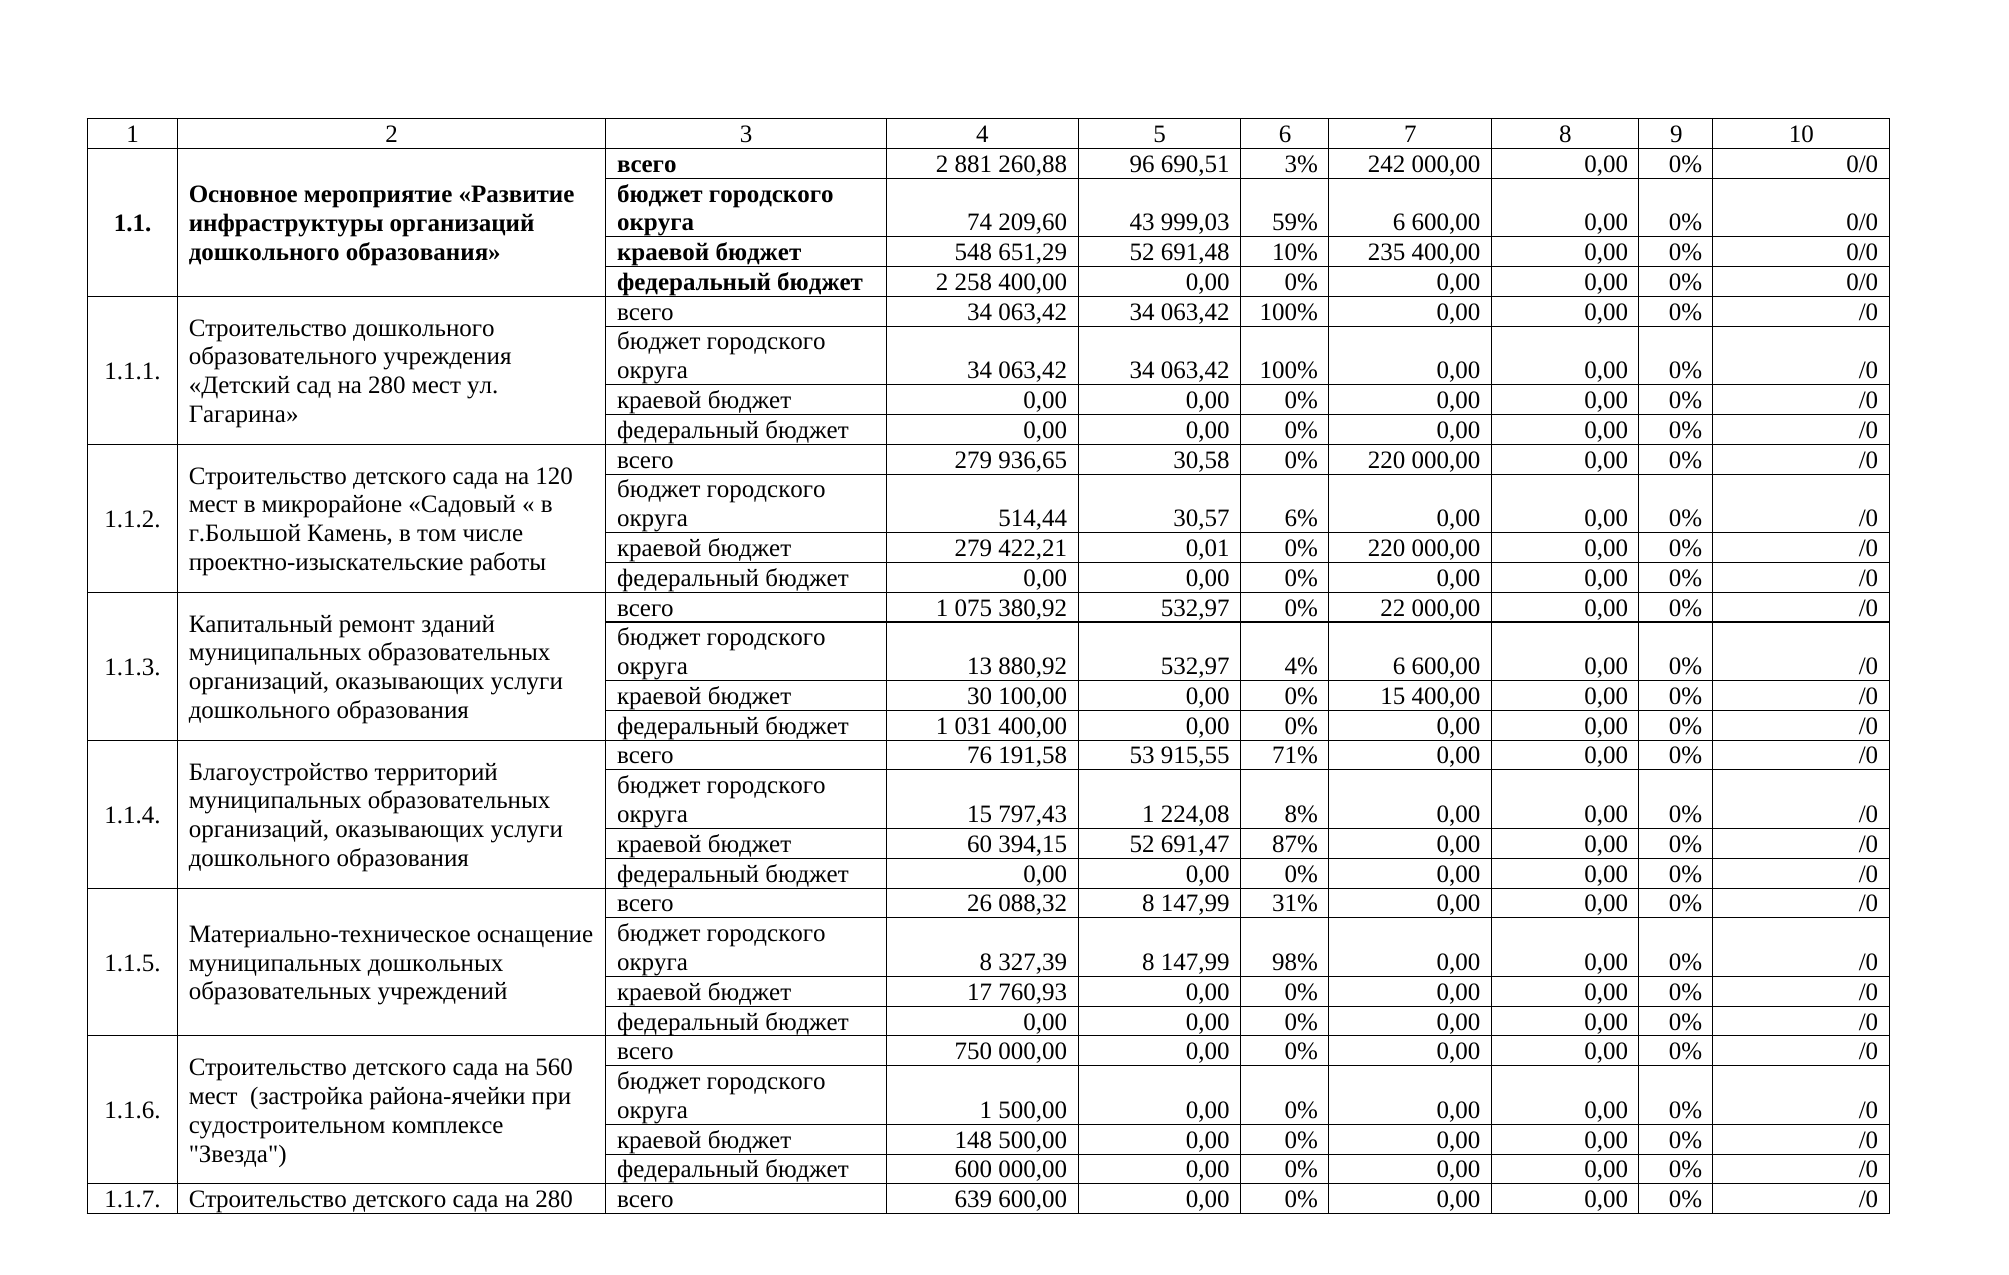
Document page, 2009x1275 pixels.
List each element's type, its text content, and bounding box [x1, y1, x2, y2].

table_cell 0,00 [1329, 1066, 1491, 1124]
table_cell 0% [1639, 711, 1712, 739]
table_cell 71% [1241, 741, 1328, 769]
table_cell 0% [1639, 593, 1712, 621]
table_cell 0,00 [1329, 267, 1491, 296]
table_cell 8 147,99 [1079, 918, 1240, 976]
table_cell бюджет городского округа [606, 327, 886, 384]
table_cell 6 600,00 [1329, 179, 1491, 236]
table_cell 0,00 [1492, 859, 1638, 887]
table_cell 0,00 [1329, 563, 1491, 592]
table_cell 235 400,00 [1329, 237, 1491, 266]
table_cell 0% [1639, 859, 1712, 887]
table_cell 0% [1241, 1066, 1328, 1124]
table_cell федеральный бюджет [606, 1007, 886, 1035]
table_cell 600 000,00 [887, 1155, 1078, 1183]
table_cell 0% [1241, 385, 1328, 414]
table_cell 1.1. [88, 149, 177, 296]
table_cell 0% [1241, 267, 1328, 296]
table_cell 0% [1241, 1007, 1328, 1035]
table_cell Строительство детского сада на 560 мест (застройка района-ячейки при судостроительном комплексе "Звезда") [178, 1036, 605, 1183]
table_cell федеральный бюджет [606, 859, 886, 887]
table_cell всего [606, 445, 886, 473]
table_cell 34 063,42 [887, 297, 1078, 326]
table_cell 4% [1241, 623, 1328, 680]
table_cell 0,00 [1079, 859, 1240, 887]
table_cell 1.1.2. [88, 445, 177, 592]
table_cell 0% [1639, 297, 1712, 326]
table_cell 26 088,32 [887, 889, 1078, 917]
table_cell /0 [1713, 681, 1889, 710]
table_cell /0 [1713, 593, 1889, 621]
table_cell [178, 1184, 605, 1213]
table_cell 1 500,00 [887, 1066, 1078, 1124]
table_cell 0% [1639, 327, 1712, 384]
table_cell 1.1.1. [88, 297, 177, 444]
table_cell 0,00 [1329, 415, 1491, 444]
table_cell /0 [1713, 623, 1889, 680]
table_cell /0 [1713, 475, 1889, 532]
table_cell 0,00 [1492, 475, 1638, 532]
table_cell 0,00 [1492, 593, 1638, 621]
table_cell Строительство детского сада на 120 мест в микрорайоне «Садовый « в г.Большой Камень, в том числе проектно-изыскательские работы [178, 445, 605, 592]
table_cell 0,00 [1492, 623, 1638, 680]
table_cell 8% [1241, 770, 1328, 828]
table_cell федеральный бюджет [606, 711, 886, 739]
table_cell 30 100,00 [887, 681, 1078, 710]
table_cell 59% [1241, 179, 1328, 236]
table_cell 0% [1241, 563, 1328, 592]
table_cell 100% [1241, 297, 1328, 326]
table_cell всего [606, 1184, 886, 1213]
table_cell 0% [1639, 918, 1712, 976]
table_cell всего [606, 889, 886, 917]
table_cell 148 500,00 [887, 1125, 1078, 1153]
table_cell /0 [1713, 1007, 1889, 1035]
table_cell 6 600,00 [1329, 623, 1491, 680]
table_cell /0 [1713, 445, 1889, 473]
table_cell 100% [1241, 327, 1328, 384]
table_cell 0,00 [1329, 475, 1491, 532]
table_cell /0 [1713, 889, 1889, 917]
table_cell бюджет городского округа [606, 918, 886, 976]
table_cell 98% [1241, 918, 1328, 976]
table_cell 22 000,00 [1329, 593, 1491, 621]
table_cell 2 881 260,88 [887, 149, 1078, 178]
table_cell 0,00 [1329, 1007, 1491, 1035]
table_cell 0,00 [1329, 1125, 1491, 1153]
table_cell 1.1.4. [88, 741, 177, 887]
table_cell 0% [1639, 770, 1712, 828]
table_cell федеральный бюджет [606, 563, 886, 592]
table_cell 0,00 [1492, 237, 1638, 266]
table_cell 0,00 [1329, 297, 1491, 326]
table_cell 0% [1241, 1036, 1328, 1065]
table_cell 1.1.7. [88, 1184, 177, 1213]
table_cell 0,00 [1079, 977, 1240, 1006]
table_cell 0,00 [1329, 918, 1491, 976]
table_cell 279 936,65 [887, 445, 1078, 473]
table_cell 0% [1639, 1155, 1712, 1183]
table_header 7 [1329, 119, 1491, 148]
table_cell 0,00 [1492, 563, 1638, 592]
table_cell 0,00 [1492, 327, 1638, 384]
table_cell 0% [1639, 563, 1712, 592]
table_cell /0 [1713, 415, 1889, 444]
table_cell 13 880,92 [887, 623, 1078, 680]
table_cell 0,00 [1329, 1036, 1491, 1065]
table_cell 3% [1241, 149, 1328, 178]
table_cell 0,00 [1079, 385, 1240, 414]
table_cell 0,00 [1079, 415, 1240, 444]
table_cell краевой бюджет [606, 829, 886, 858]
table_cell Материально-техническое оснащение муниципальных дошкольных образовательных учреждений [178, 889, 605, 1035]
table_cell 0% [1241, 445, 1328, 473]
table_cell 0,00 [1079, 267, 1240, 296]
table_cell 15 400,00 [1329, 681, 1491, 710]
table_cell 0,00 [1492, 829, 1638, 858]
table_cell 0,00 [1329, 770, 1491, 828]
table_cell 0% [1241, 681, 1328, 710]
table_cell 0% [1639, 829, 1712, 858]
table_cell 532,97 [1079, 593, 1240, 621]
table_cell краевой бюджет [606, 977, 886, 1006]
table_cell 548 651,29 [887, 237, 1078, 266]
table_cell 0,00 [1492, 889, 1638, 917]
table_cell 0/0 [1713, 267, 1889, 296]
table_header 9 [1639, 119, 1712, 148]
table_header 4 [887, 119, 1078, 148]
table_cell 0% [1639, 1184, 1712, 1213]
table_cell 0,00 [1492, 385, 1638, 414]
table_cell 0,00 [1492, 711, 1638, 739]
table_cell 0,00 [1329, 829, 1491, 858]
table_cell Благоустройство территорий муниципальных образовательных организаций, оказывающих услуги дошкольного образования [178, 741, 605, 887]
table_cell всего [606, 297, 886, 326]
table_cell федеральный бюджет [606, 267, 886, 296]
table_header 2 [178, 119, 605, 148]
table_cell 6% [1241, 475, 1328, 532]
table_cell 0,00 [1329, 327, 1491, 384]
table_cell 8 147,99 [1079, 889, 1240, 917]
table_cell 52 691,48 [1079, 237, 1240, 266]
table_cell /0 [1713, 711, 1889, 739]
table_cell 1 075 380,92 [887, 593, 1078, 621]
table_cell 0% [1241, 711, 1328, 739]
table_cell 0,00 [1492, 149, 1638, 178]
table_cell 0,00 [1492, 770, 1638, 828]
table_cell всего [606, 593, 886, 621]
table_cell 0% [1241, 1155, 1328, 1183]
table_cell федеральный бюджет [606, 415, 886, 444]
table_cell 0,00 [1329, 859, 1491, 887]
table_cell 0,00 [1329, 889, 1491, 917]
table_header 5 [1079, 119, 1240, 148]
table_cell 0,00 [1079, 1036, 1240, 1065]
table_cell 0% [1639, 179, 1712, 236]
table_cell 0% [1639, 475, 1712, 532]
table_cell 0/0 [1713, 179, 1889, 236]
table_cell 0/0 [1713, 237, 1889, 266]
table_cell /0 [1713, 829, 1889, 858]
table_cell 0% [1639, 1066, 1712, 1124]
table_header 8 [1492, 119, 1638, 148]
table_cell 34 063,42 [887, 327, 1078, 384]
table_cell /0 [1713, 741, 1889, 769]
table_header 10 [1713, 119, 1889, 148]
table_cell 0,00 [1492, 297, 1638, 326]
table_cell 96 690,51 [1079, 149, 1240, 178]
table_cell /0 [1713, 563, 1889, 592]
table_cell 0,00 [887, 385, 1078, 414]
table_cell всего [606, 1036, 886, 1065]
table_cell 0% [1639, 889, 1712, 917]
table_cell 0,00 [1492, 1007, 1638, 1035]
table_cell федеральный бюджет [606, 1155, 886, 1183]
table_cell бюджет городского округа [606, 475, 886, 532]
table_cell 31% [1241, 889, 1328, 917]
table_cell 0,00 [1492, 415, 1638, 444]
table_cell 0% [1639, 1036, 1712, 1065]
table_cell 1 224,08 [1079, 770, 1240, 828]
table_cell 0% [1639, 1125, 1712, 1153]
table_cell /0 [1713, 1036, 1889, 1065]
table_cell 74 209,60 [887, 179, 1078, 236]
table_cell 0% [1241, 1184, 1328, 1213]
table_header 3 [606, 119, 886, 148]
table_cell 1.1.3. [88, 593, 177, 739]
table_cell краевой бюджет [606, 533, 886, 562]
table_cell 0% [1241, 859, 1328, 887]
table_cell 0% [1639, 1007, 1712, 1035]
table_cell 0,00 [887, 415, 1078, 444]
table_cell 60 394,15 [887, 829, 1078, 858]
table_cell 0,00 [1079, 681, 1240, 710]
table_cell 0,00 [1079, 711, 1240, 739]
table_cell 0,00 [1079, 1066, 1240, 1124]
table_cell 0% [1639, 445, 1712, 473]
table_cell /0 [1713, 859, 1889, 887]
table_cell 242 000,00 [1329, 149, 1491, 178]
table_cell 0,00 [1492, 445, 1638, 473]
table_cell 0,00 [1329, 711, 1491, 739]
table_cell /0 [1713, 977, 1889, 1006]
table_cell Строительство дошкольного образовательного учреждения «Детский сад на 280 мест ул. Гагарина» [178, 297, 605, 444]
table_cell 639 600,00 [887, 1184, 1078, 1213]
table_cell 0,00 [1492, 1125, 1638, 1153]
table_cell 0,00 [1079, 1125, 1240, 1153]
table_cell /0 [1713, 918, 1889, 976]
table_cell 0,00 [1079, 563, 1240, 592]
table_cell /0 [1713, 770, 1889, 828]
table_cell 17 760,93 [887, 977, 1078, 1006]
table_cell 87% [1241, 829, 1328, 858]
table_cell 1.1.5. [88, 889, 177, 1035]
table_cell 0% [1241, 1125, 1328, 1153]
table_cell 1.1.6. [88, 1036, 177, 1183]
table_cell 0,00 [1329, 1184, 1491, 1213]
table_cell краевой бюджет [606, 237, 886, 266]
table_cell краевой бюджет [606, 385, 886, 414]
table_cell 0,00 [1492, 267, 1638, 296]
table_cell 0,00 [1079, 1155, 1240, 1183]
table_cell 0,01 [1079, 533, 1240, 562]
table_cell /0 [1713, 1155, 1889, 1183]
table_cell 0,00 [1492, 741, 1638, 769]
table_cell 0,00 [1079, 1007, 1240, 1035]
table_cell /0 [1713, 327, 1889, 384]
table_cell 76 191,58 [887, 741, 1078, 769]
table_cell /0 [1713, 297, 1889, 326]
table_cell 53 915,55 [1079, 741, 1240, 769]
table_cell бюджет городского округа [606, 179, 886, 236]
table_cell 220 000,00 [1329, 533, 1491, 562]
table_cell 1 031 400,00 [887, 711, 1078, 739]
table_cell 0,00 [1492, 1036, 1638, 1065]
table_cell 0% [1639, 237, 1712, 266]
table_cell 0% [1241, 533, 1328, 562]
table_cell краевой бюджет [606, 681, 886, 710]
table_cell 279 422,21 [887, 533, 1078, 562]
table_cell 0,00 [1492, 1066, 1638, 1124]
table_cell 0% [1639, 681, 1712, 710]
table_cell 0,00 [1492, 681, 1638, 710]
table_cell 0,00 [887, 1007, 1078, 1035]
table_cell 514,44 [887, 475, 1078, 532]
table_cell 0,00 [1492, 1184, 1638, 1213]
table_cell 0,00 [1492, 179, 1638, 236]
table_cell /0 [1713, 385, 1889, 414]
table_cell 0% [1639, 533, 1712, 562]
table_cell 0,00 [1492, 918, 1638, 976]
table_cell 0% [1639, 267, 1712, 296]
table_cell 0,00 [1492, 1155, 1638, 1183]
table_cell бюджет городского округа [606, 1066, 886, 1124]
table_cell бюджет городского округа [606, 623, 886, 680]
table_cell 0,00 [1329, 1155, 1491, 1183]
table_cell 0% [1241, 977, 1328, 1006]
table_cell 0% [1241, 415, 1328, 444]
table_cell /0 [1713, 1066, 1889, 1124]
table_cell 0% [1241, 593, 1328, 621]
table_cell 30,58 [1079, 445, 1240, 473]
table_cell /0 [1713, 1184, 1889, 1213]
table_cell 0% [1639, 741, 1712, 769]
table_cell 52 691,47 [1079, 829, 1240, 858]
table_cell 0% [1639, 415, 1712, 444]
table_cell всего [606, 741, 886, 769]
table_cell 0/0 [1713, 149, 1889, 178]
table_cell 0,00 [1079, 1184, 1240, 1213]
table_cell 0,00 [887, 859, 1078, 887]
table_cell 2 258 400,00 [887, 267, 1078, 296]
table_cell бюджет городского округа [606, 770, 886, 828]
table_cell 30,57 [1079, 475, 1240, 532]
table_cell 10% [1241, 237, 1328, 266]
table_cell Капитальный ремонт зданий муниципальных образовательных организаций, оказывающих услуги дошкольного образования [178, 593, 605, 739]
table_cell всего [606, 149, 886, 178]
table_cell 34 063,42 [1079, 327, 1240, 384]
table_cell 220 000,00 [1329, 445, 1491, 473]
table_cell 0,00 [887, 563, 1078, 592]
table_header 1 [88, 119, 177, 148]
table_cell краевой бюджет [606, 1125, 886, 1153]
table_cell /0 [1713, 533, 1889, 562]
table_cell 15 797,43 [887, 770, 1078, 828]
table_cell 0,00 [1492, 533, 1638, 562]
table_cell 8 327,39 [887, 918, 1078, 976]
table_cell 0,00 [1492, 977, 1638, 1006]
table_cell 0,00 [1329, 385, 1491, 414]
table_cell 0,00 [1329, 741, 1491, 769]
table_cell Основное мероприятие «Развитие инфраструктуры организаций дошкольного образования» [178, 149, 605, 296]
table_header 6 [1241, 119, 1328, 148]
table_cell 0% [1639, 149, 1712, 178]
table_cell 0,00 [1329, 977, 1491, 1006]
table_cell 43 999,03 [1079, 179, 1240, 236]
table_cell 0% [1639, 385, 1712, 414]
table_cell 34 063,42 [1079, 297, 1240, 326]
table_cell /0 [1713, 1125, 1889, 1153]
table_cell 0% [1639, 623, 1712, 680]
table_cell 532,97 [1079, 623, 1240, 680]
table_cell 750 000,00 [887, 1036, 1078, 1065]
table_cell 0% [1639, 977, 1712, 1006]
